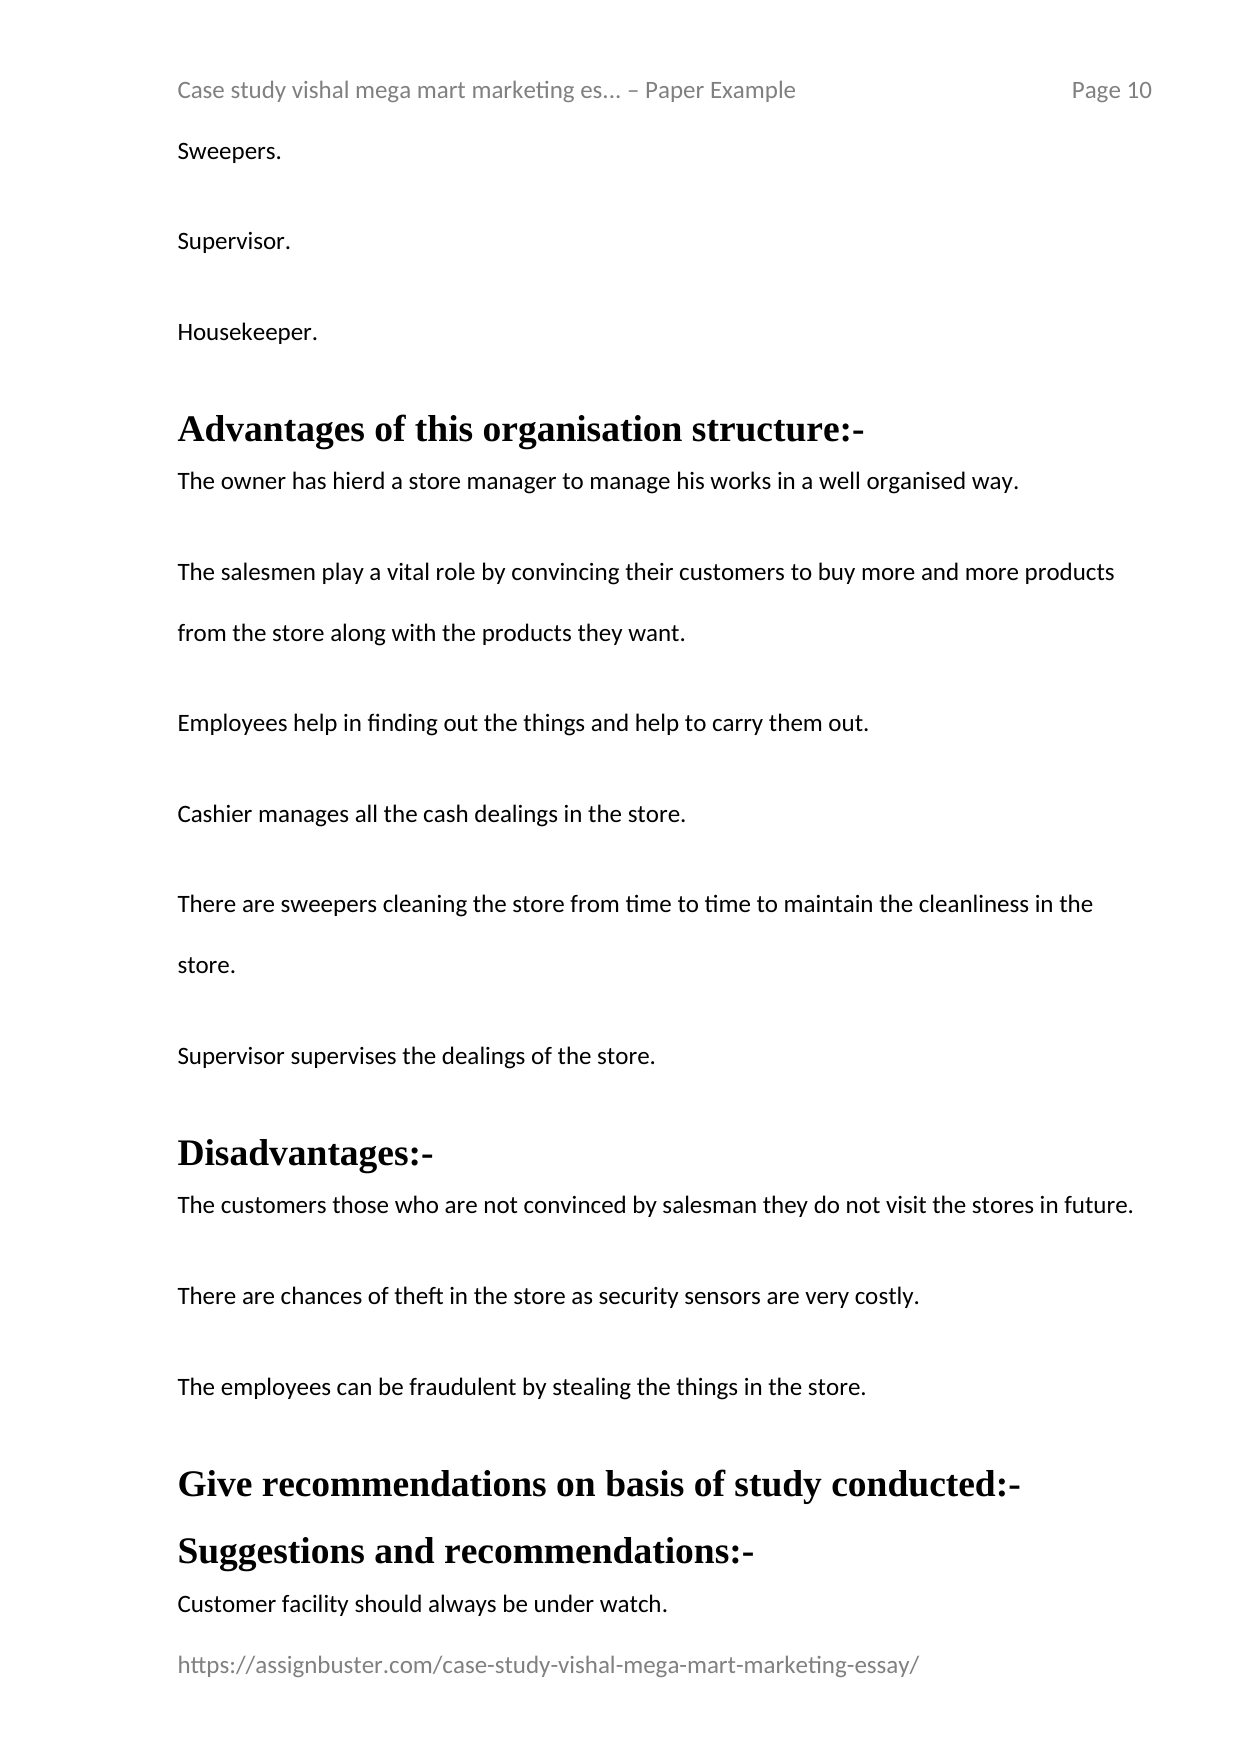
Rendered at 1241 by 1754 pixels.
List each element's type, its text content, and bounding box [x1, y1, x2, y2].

subtitle Disadvantages:- [177, 1131, 1152, 1174]
text The salesmen play a vital role by convincing their customers to buy more and more products from the store along with the products they want. [177, 556, 1152, 647]
text The owner has hierd a store manager to manage his works in a well organised way. [177, 465, 1152, 496]
text Supervisor. [177, 225, 1152, 256]
text Cashier manages all the cash dealings in the store. [177, 798, 1152, 828]
text The employees can be fraudulent by stealing the things in the store. [177, 1371, 1152, 1401]
text Employees help in finding out the things and help to carry them out. [177, 707, 1152, 738]
subtitle Give recommendations on basis of study conducted:- [177, 1461, 1152, 1504]
subtitle Suggestions and recommendations:- [177, 1529, 1152, 1572]
subtitle Advantages of this organisation structure:- [177, 406, 1152, 449]
text Supervisor supervises the dealings of the store. [177, 1040, 1152, 1071]
text Customer facility should always be under watch. [177, 1588, 1152, 1618]
text The customers those who are not convinced by salesman they do not visit the stores in future. [177, 1190, 1152, 1220]
text There are sweepers cleaning the store from time to time to maintain the cleanliness in the store. [177, 888, 1152, 980]
text There are chances of theft in the store as security sensors are very costly. [177, 1280, 1152, 1311]
text Sweepers. [177, 135, 1152, 165]
text Housekeeper. [177, 316, 1152, 346]
